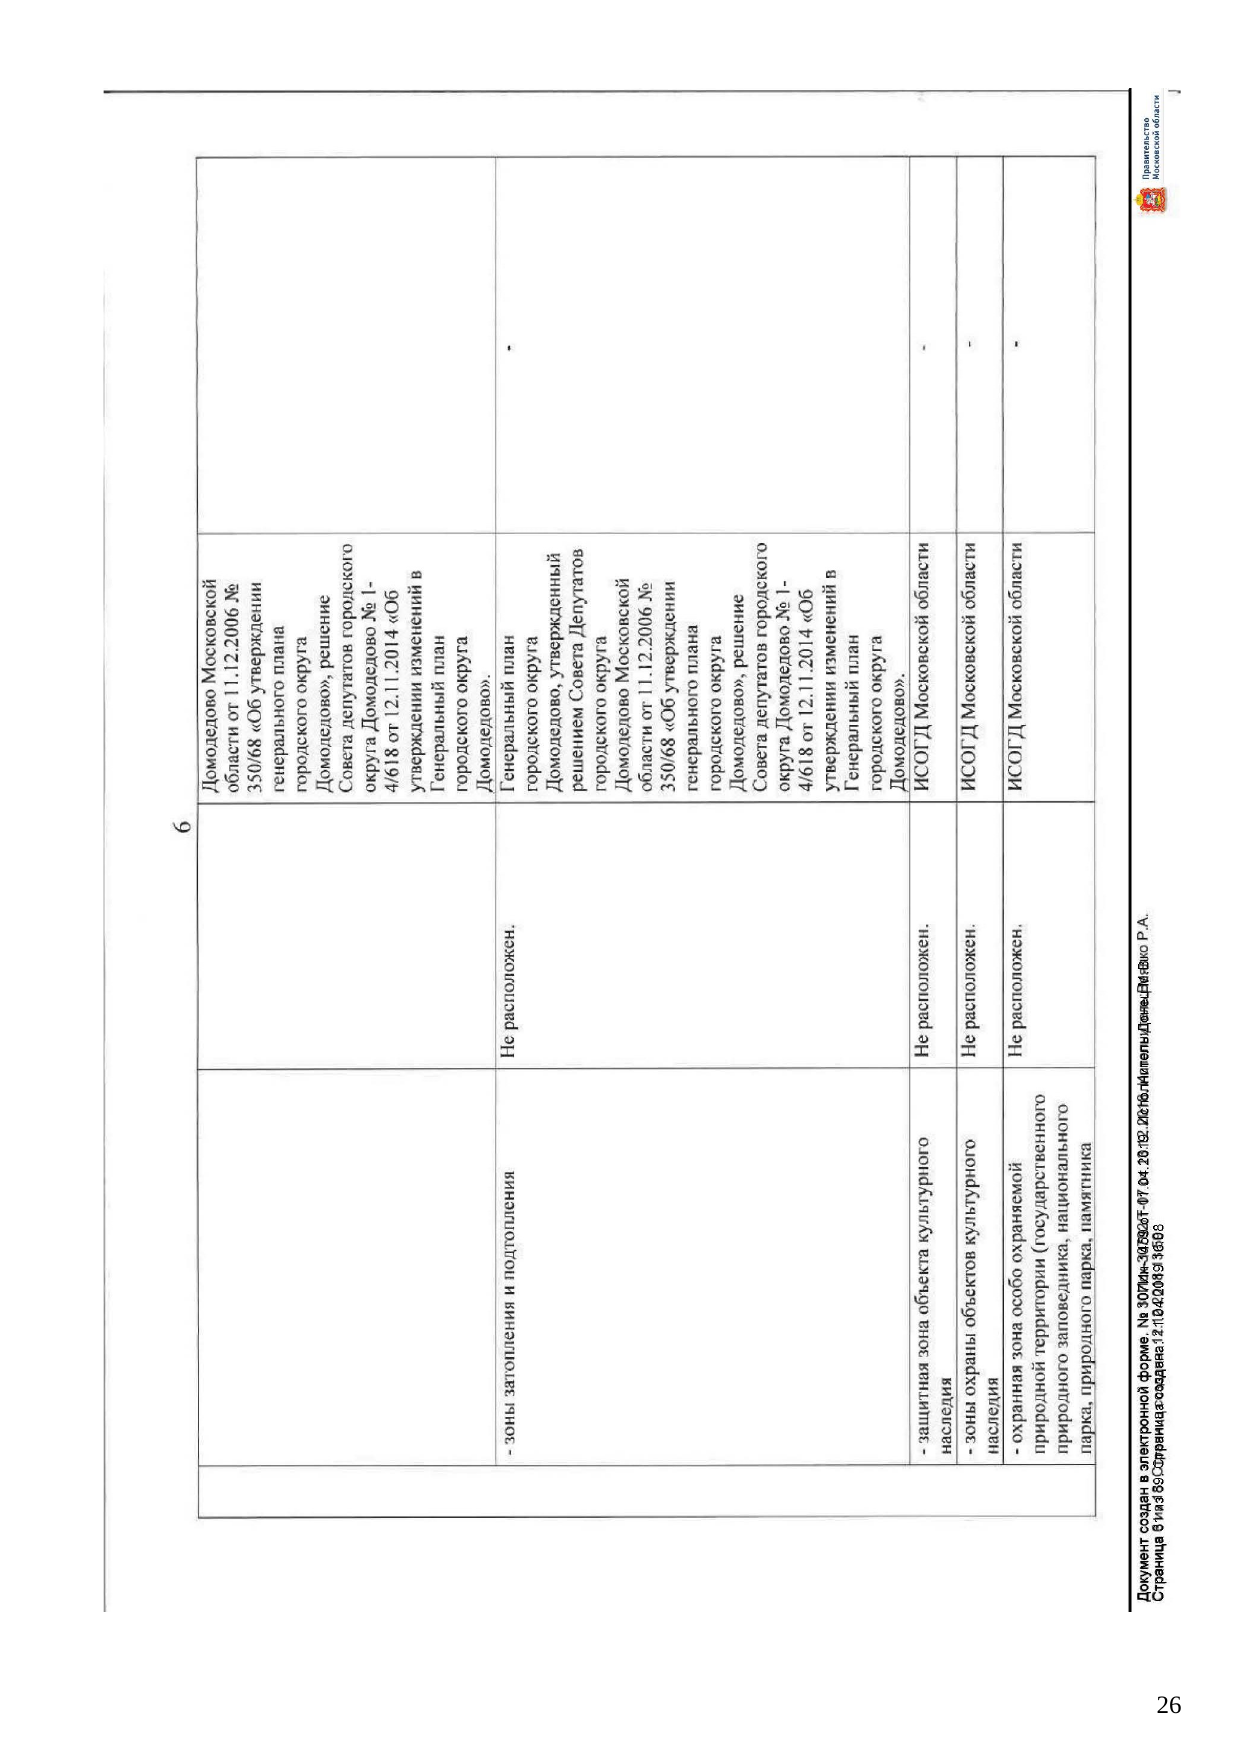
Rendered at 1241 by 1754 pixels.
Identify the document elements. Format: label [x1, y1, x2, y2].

picture [103, 88, 1181, 1612]
